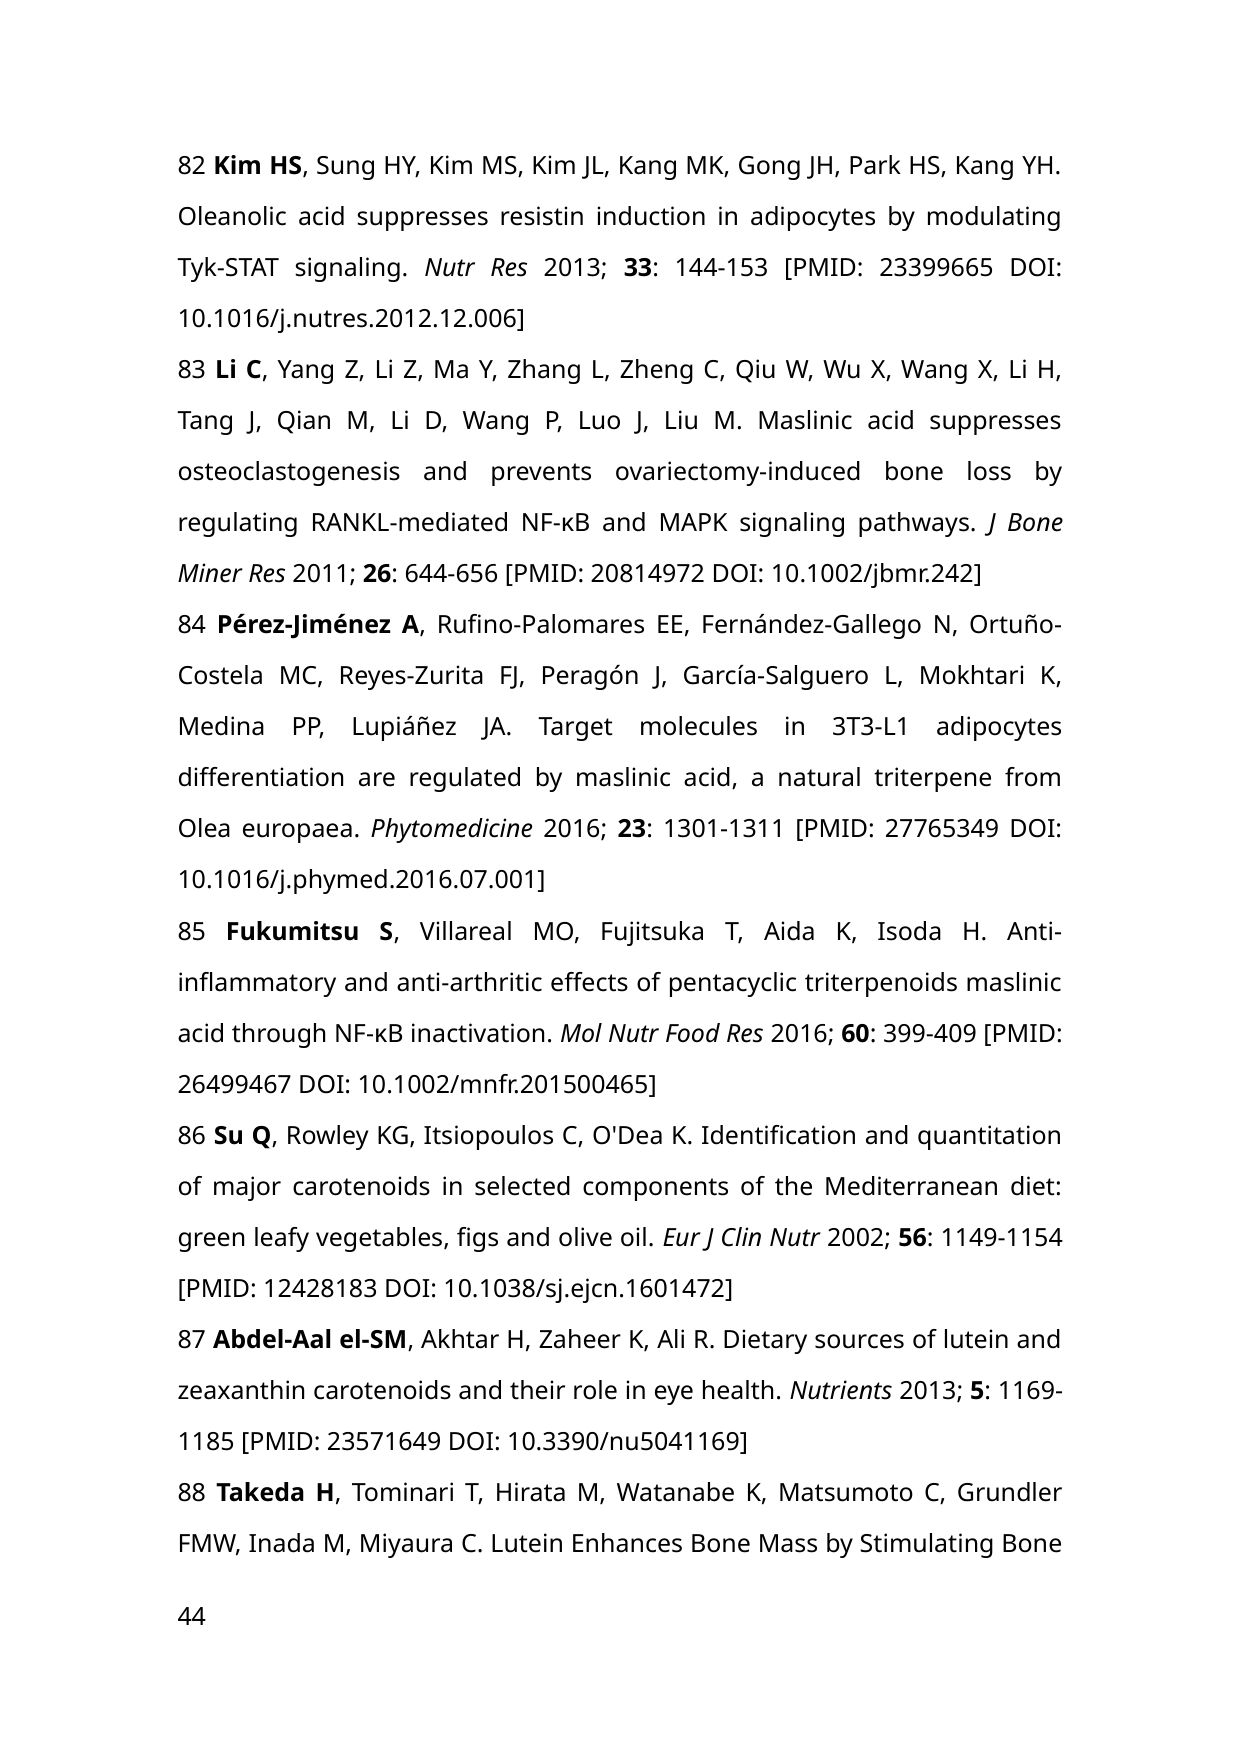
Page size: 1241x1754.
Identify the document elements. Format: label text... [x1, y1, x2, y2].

text 85 Fukumitsu S, Villareal MO, Fujitsuka T, Aida K, Isoda H. Anti-inflammatory and anti-arthritic effects of pentacyclic triterpenoids maslinic acid through NF-κB inactivation. Mol Nutr Food Res 2016; 60: 399-409 [PMID: 26499467 DOI: 10.1002/mnfr.201500465] [177, 913, 1063, 1100]
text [177, 1475, 1063, 1560]
text 83 Li C, Yang Z, Li Z, Ma Y, Zhang L, Zheng C, Qiu W, Wu X, Wang X, Li H, Tang J, Qian M, Li D, Wang P, Luo J, Liu M. Maslinic acid suppresses osteoclastogenesis and prevents ovariectomy-induced bone loss by regulating RANKL-mediated NF-κB and MAPK signaling pathways. J Bone Miner Res 2011; 26: 644-656 [PMID: 20814972 DOI: 10.1002/jbmr.242] [177, 352, 1063, 590]
text 82 Kim HS, Sung HY, Kim MS, Kim JL, Kang MK, Gong JH, Park HS, Kang YH. Oleanolic acid suppresses resistin induction in adipocytes by modulating Tyk-STAT signaling. Nutr Res 2013; 33: 144-153 [PMID: 23399665 DOI: 10.1016/j.nutres.2012.12.006] [177, 148, 1063, 335]
text 87 Abdel-Aal el-SM, Akhtar H, Zaheer K, Ali R. Dietary sources of lutein and zeaxanthin carotenoids and their role in eye health. Nutrients 2013; 5: 1169-1185 [PMID: 23571649 DOI: 10.3390/nu5041169] [177, 1322, 1063, 1458]
text 86 Su Q, Rowley KG, Itsiopoulos C, O'Dea K. Identification and quantitation of major carotenoids in selected components of the Mediterranean diet: green leafy vegetables, figs and olive oil. Eur J Clin Nutr 2002; 56: 1149-1154 [PMID: 12428183 DOI: 10.1038/sj.ejcn.1601472] [177, 1117, 1063, 1304]
text 84 Pérez-Jiménez A, Rufino-Palomares EE, Fernández-Gallego N, Ortuño-Costela MC, Reyes-Zurita FJ, Peragón J, García-Salguero L, Mokhtari K, Medina PP, Lupiáñez JA. Target molecules in 3T3-L1 adipocytes differentiation are regulated by maslinic acid, a natural triterpene from Olea europaea. Phytomedicine 2016; 23: 1301-1311 [PMID: 27765349 DOI: 10.1016/j.phymed.2016.07.001] [177, 607, 1063, 896]
